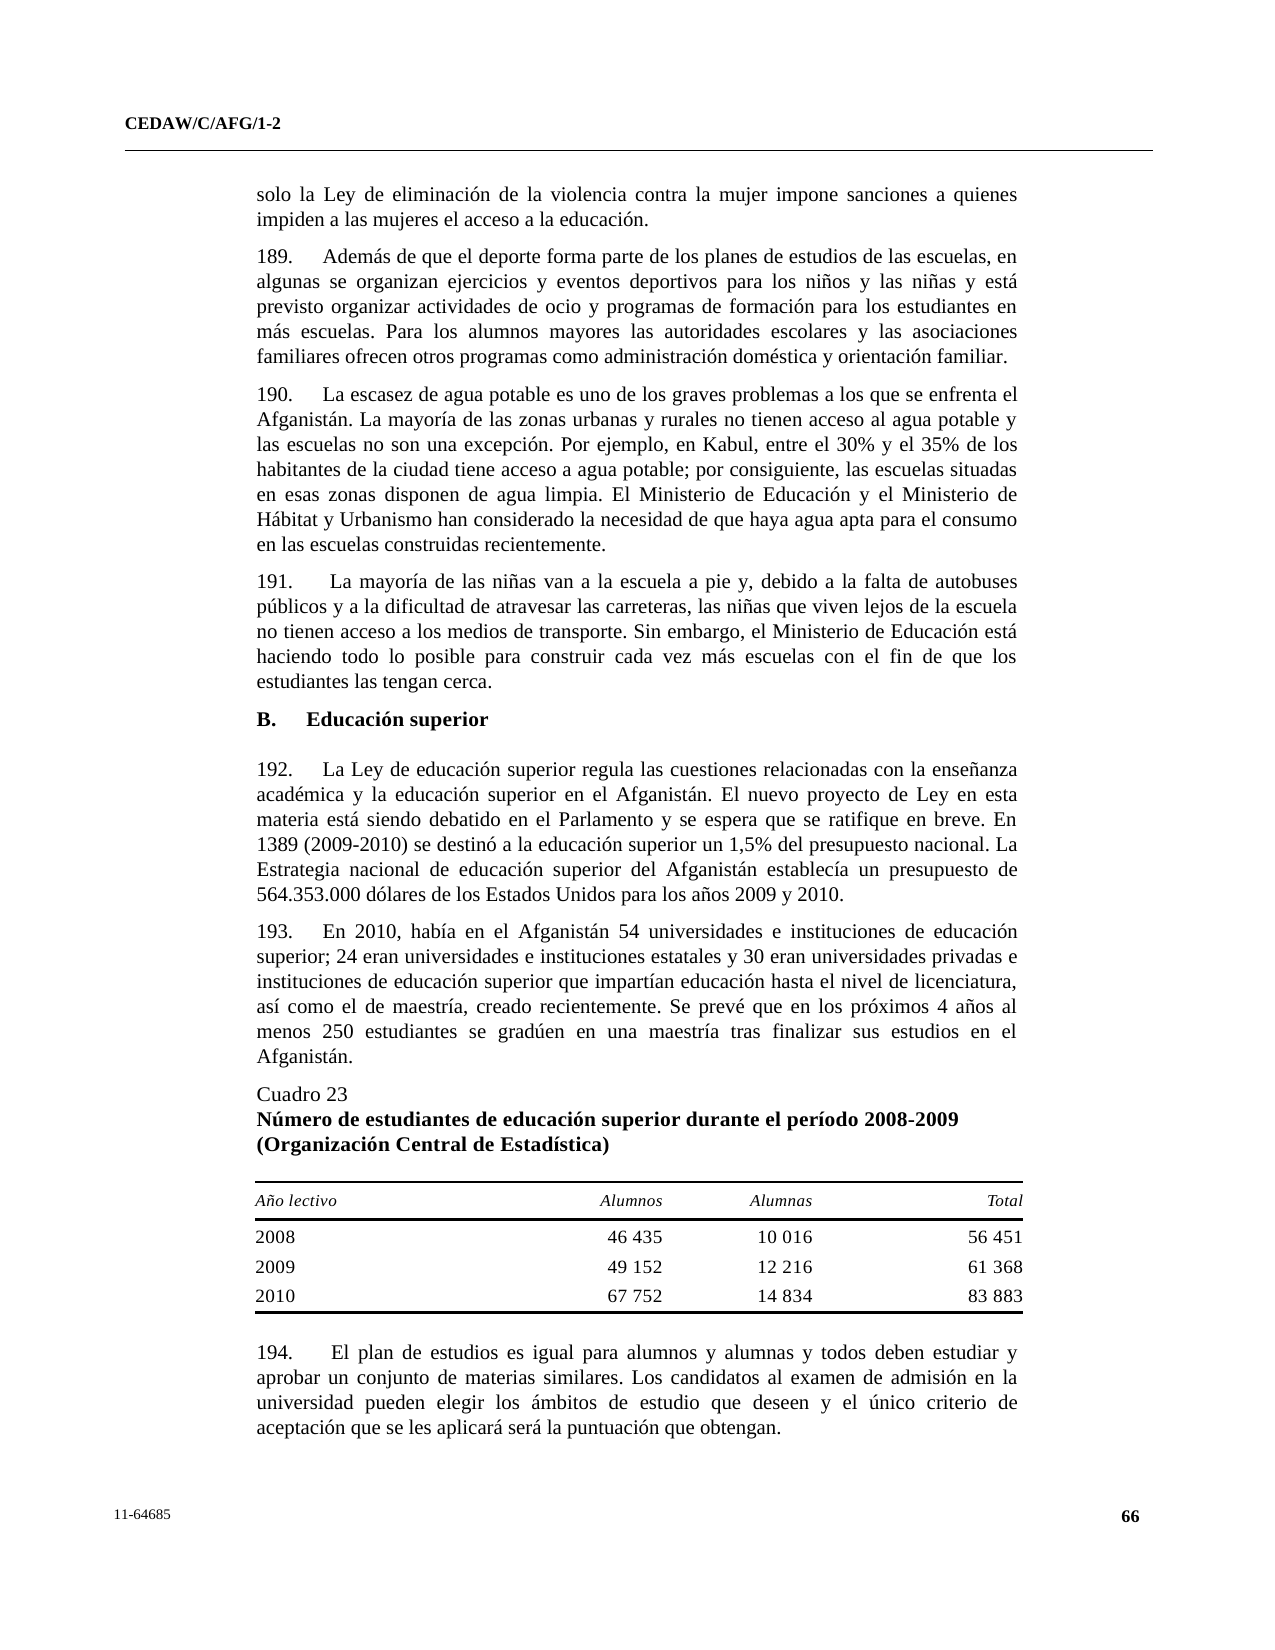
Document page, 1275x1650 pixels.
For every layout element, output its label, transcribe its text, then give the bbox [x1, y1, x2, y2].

text 193. En 2010, había en el Afganistán 54 universidades e instituciones de educación superior; 24 eran universidades e instituciones estatales y 30 eran universidades privadas e instituciones de educación superior que impartían educación hasta el nivel de licenciatura, así como el de maestría, creado recientemente. Se prevé que en los próximos 4 años al menos 250 estudiantes se gradúen en una maestría tras finalizar sus estudios en el Afganistán. [256, 919, 1018, 1069]
table_header Total [812, 1183, 1023, 1218]
text 190. La escasez de agua potable es uno de los graves problemas a los que se enfrenta el Afganistán. La mayoría de las zonas urbanas y rurales no tienen acceso al agua potable y las escuelas no son una excepción. Por ejemplo, en Kabul, entre el 30% y el 35% de los habitantes de la ciudad tiene acceso a agua potable; por consiguiente, las escuelas situadas en esas zonas disponen de agua limpia. El Ministerio de Educación y el Ministerio de Hábitat y Urbanismo han considerado la necesidad de que haya agua apta para el consumo en las escuelas construidas recientemente. [256, 381, 1018, 556]
table_cell 46 435 [513, 1221, 662, 1251]
table_cell 49 152 [513, 1251, 662, 1281]
table_header Alumnos [513, 1183, 662, 1218]
text 189. Además de que el deporte forma parte de los planes de estudios de las escuelas, en algunas se organizan ejercicios y eventos deportivos para los niños y las niñas y está previsto organizar actividades de ocio y programas de formación para los estudiantes en más escuelas. Para los alumnos mayores las autoridades escolares y las asociaciones familiares ofrecen otros programas como administración doméstica y orientación familiar. [256, 244, 1018, 369]
table_cell 12 216 [662, 1251, 812, 1281]
table_cell 56 451 [812, 1221, 1023, 1251]
text B. Educación superior [124, 706, 1019, 731]
table_cell 14 834 [662, 1281, 812, 1311]
table_cell 67 752 [513, 1281, 662, 1311]
table_header Año lectivo [255, 1183, 512, 1218]
table_cell 2009 [255, 1251, 512, 1281]
text 192. La Ley de educación superior regula las cuestiones relacionadas con la enseñanza académica y la educación superior en el Afganistán. El nuevo proyecto de Ley en esta materia está siendo debatido en el Parlamento y se espera que se ratifique en breve. En 1389 (2009-2010) se destinó a la educación superior un 1,5% del presupuesto nacional. La Estrategia nacional de educación superior del Afganistán establecía un presupuesto de 564.353.000 dólares de los Estados Unidos para los años 2009 y 2010. [256, 756, 1018, 906]
text 194. El plan de estudios es igual para alumnos y alumnas y todos deben estudiar y aprobar un conjunto de materias similares. Los candidatos al examen de admisión en la universidad pueden elegir los ámbitos de estudio que deseen y el único criterio de aceptación que se les aplicará será la puntuación que obtengan. [256, 1339, 1018, 1439]
text Cuadro 23 Número de estudiantes de educación superior durante el período 2008-2009 (Organización Central de Estadística) [124, 1081, 1019, 1156]
table_cell 83 883 [812, 1281, 1023, 1311]
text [256, 181, 1018, 231]
table_cell 61 368 [812, 1251, 1023, 1281]
table_cell 2008 [255, 1221, 512, 1251]
table_header Alumnas [662, 1183, 812, 1218]
table_cell 10 016 [662, 1221, 812, 1251]
text 191. La mayoría de las niñas van a la escuela a pie y, debido a la falta de autobuses públicos y a la dificultad de atravesar las carreteras, las niñas que viven lejos de la escuela no tienen acceso a los medios de transporte. Sin embargo, el Ministerio de Educación está haciendo todo lo posible para construir cada vez más escuelas con el fin de que los estudiantes las tengan cerca. [256, 569, 1018, 694]
table_cell 2010 [255, 1281, 512, 1311]
